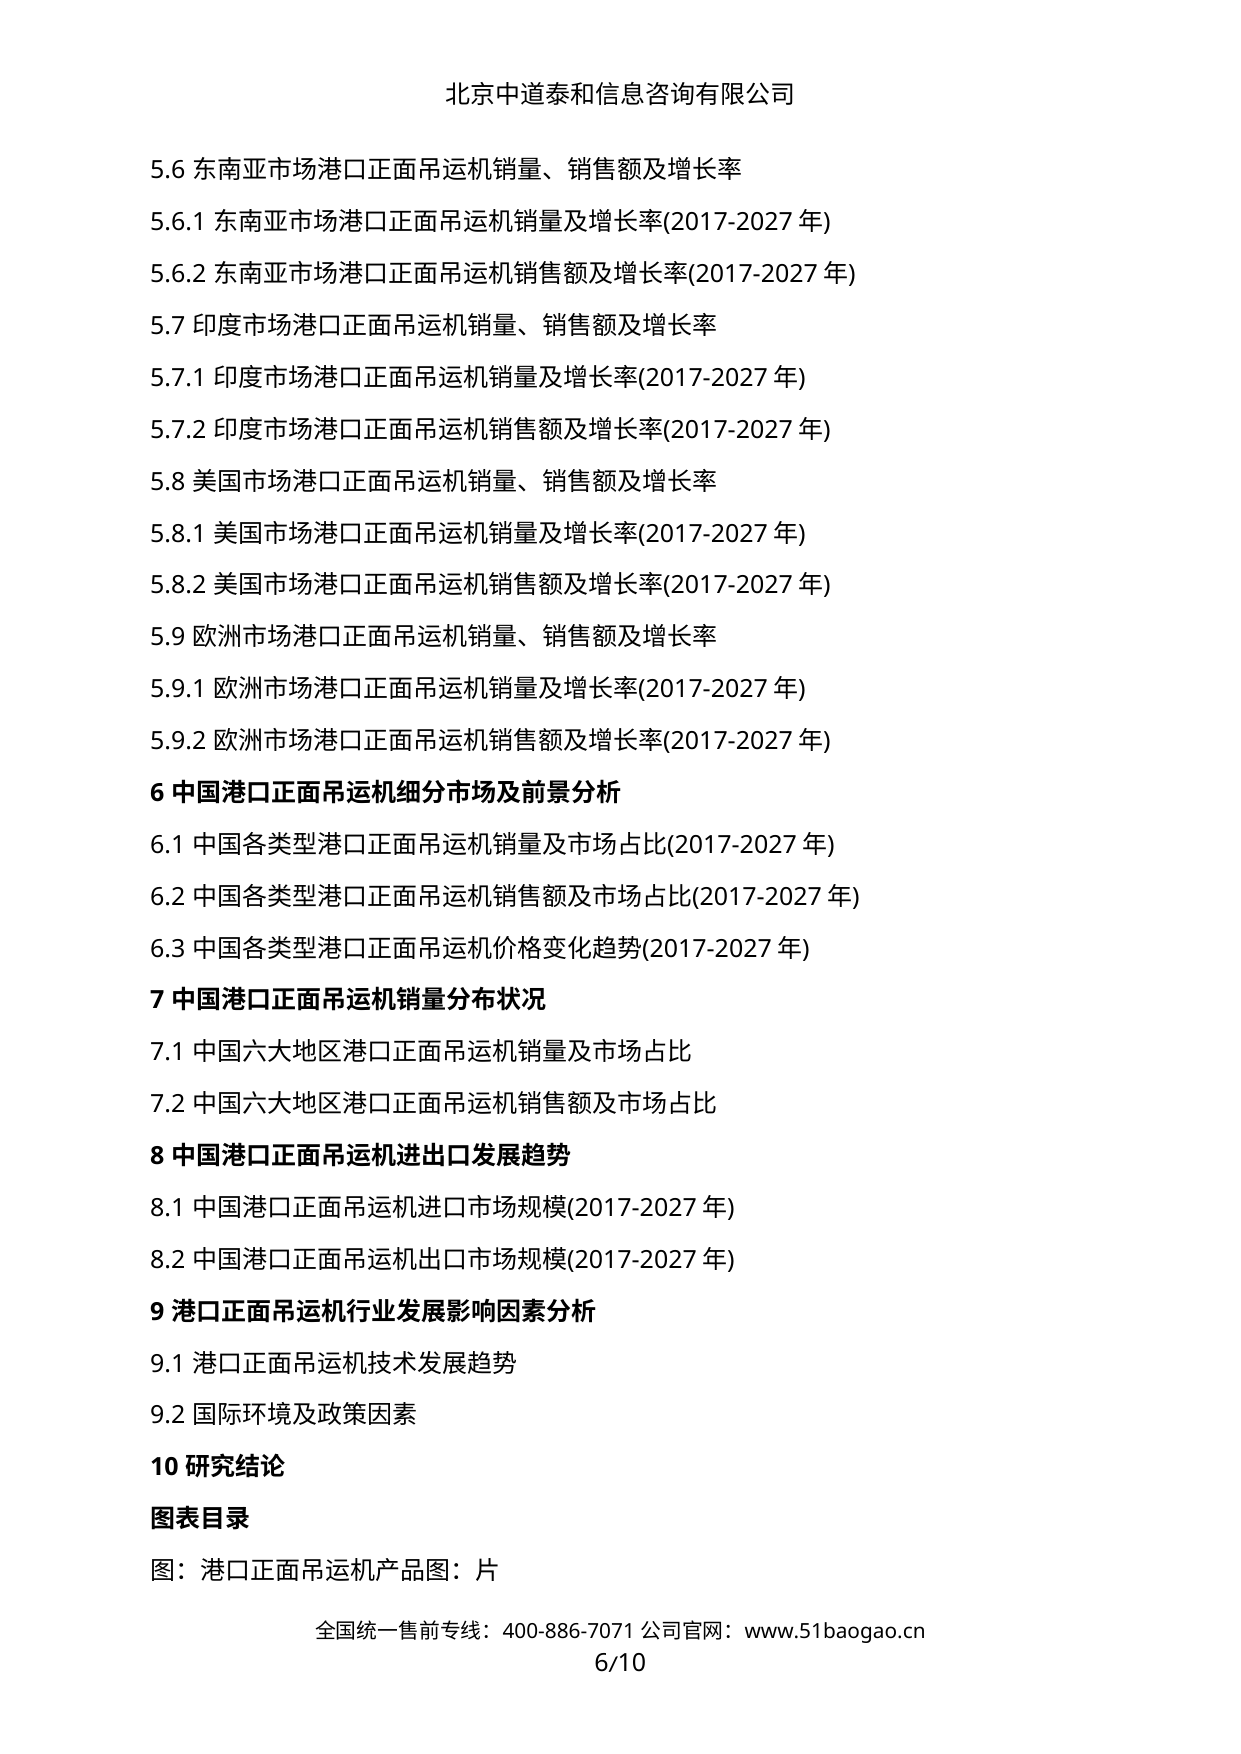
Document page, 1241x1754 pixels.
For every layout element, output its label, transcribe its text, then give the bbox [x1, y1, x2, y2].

text 9.1 港口正面吊运机技术发展趋势 [150, 1343, 1090, 1379]
text 5.6.2 东南亚市场港口正面吊运机销售额及增长率(2017-2027年) [150, 254, 1090, 290]
text 9 港口正面吊运机行业发展影响因素分析 [150, 1291, 1090, 1327]
text 5.7.2 印度市场港口正面吊运机销售额及增长率(2017-2027年) [150, 409, 1090, 446]
text 8 中国港口正面吊运机进出口发展趋势 [150, 1136, 1090, 1172]
text 7.2 中国六大地区港口正面吊运机销售额及市场占比 [150, 1084, 1090, 1120]
text 5.8 美国市场港口正面吊运机销量、销售额及增长率 [150, 461, 1090, 497]
text 5.6 东南亚市场港口正面吊运机销量、销售额及增长率 [150, 150, 1090, 186]
text 图表目录 [150, 1499, 1090, 1535]
text 9.2 国际环境及政策因素 [150, 1395, 1090, 1431]
text 5.8.2 美国市场港口正面吊运机销售额及增长率(2017-2027年) [150, 565, 1090, 601]
text 6.1 中国各类型港口正面吊运机销量及市场占比(2017-2027年) [150, 824, 1090, 861]
text 5.9 欧洲市场港口正面吊运机销量、销售额及增长率 [150, 617, 1090, 653]
text 5.7 印度市场港口正面吊运机销量、销售额及增长率 [150, 306, 1090, 342]
text 5.9.1 欧洲市场港口正面吊运机销量及增长率(2017-2027年) [150, 669, 1090, 705]
text 8.2 中国港口正面吊运机出口市场规模(2017-2027年) [150, 1239, 1090, 1276]
text 6 中国港口正面吊运机细分市场及前景分析 [150, 772, 1090, 809]
text 5.7.1 印度市场港口正面吊运机销量及增长率(2017-2027年) [150, 357, 1090, 394]
text 8.1 中国港口正面吊运机进口市场规模(2017-2027年) [150, 1187, 1090, 1224]
text 5.8.1 美国市场港口正面吊运机销量及增长率(2017-2027年) [150, 513, 1090, 549]
text 7 中国港口正面吊运机销量分布状况 [150, 980, 1090, 1016]
text 图：港口正面吊运机产品图：片 [150, 1551, 1090, 1587]
text 5.6.1 东南亚市场港口正面吊运机销量及增长率(2017-2027年) [150, 202, 1090, 238]
text 5.9.2 欧洲市场港口正面吊运机销售额及增长率(2017-2027年) [150, 721, 1090, 757]
text 6.2 中国各类型港口正面吊运机销售额及市场占比(2017-2027年) [150, 876, 1090, 912]
text 7.1 中国六大地区港口正面吊运机销量及市场占比 [150, 1032, 1090, 1068]
text 10 研究结论 [150, 1447, 1090, 1483]
text 6.3 中国各类型港口正面吊运机价格变化趋势(2017-2027年) [150, 928, 1090, 964]
